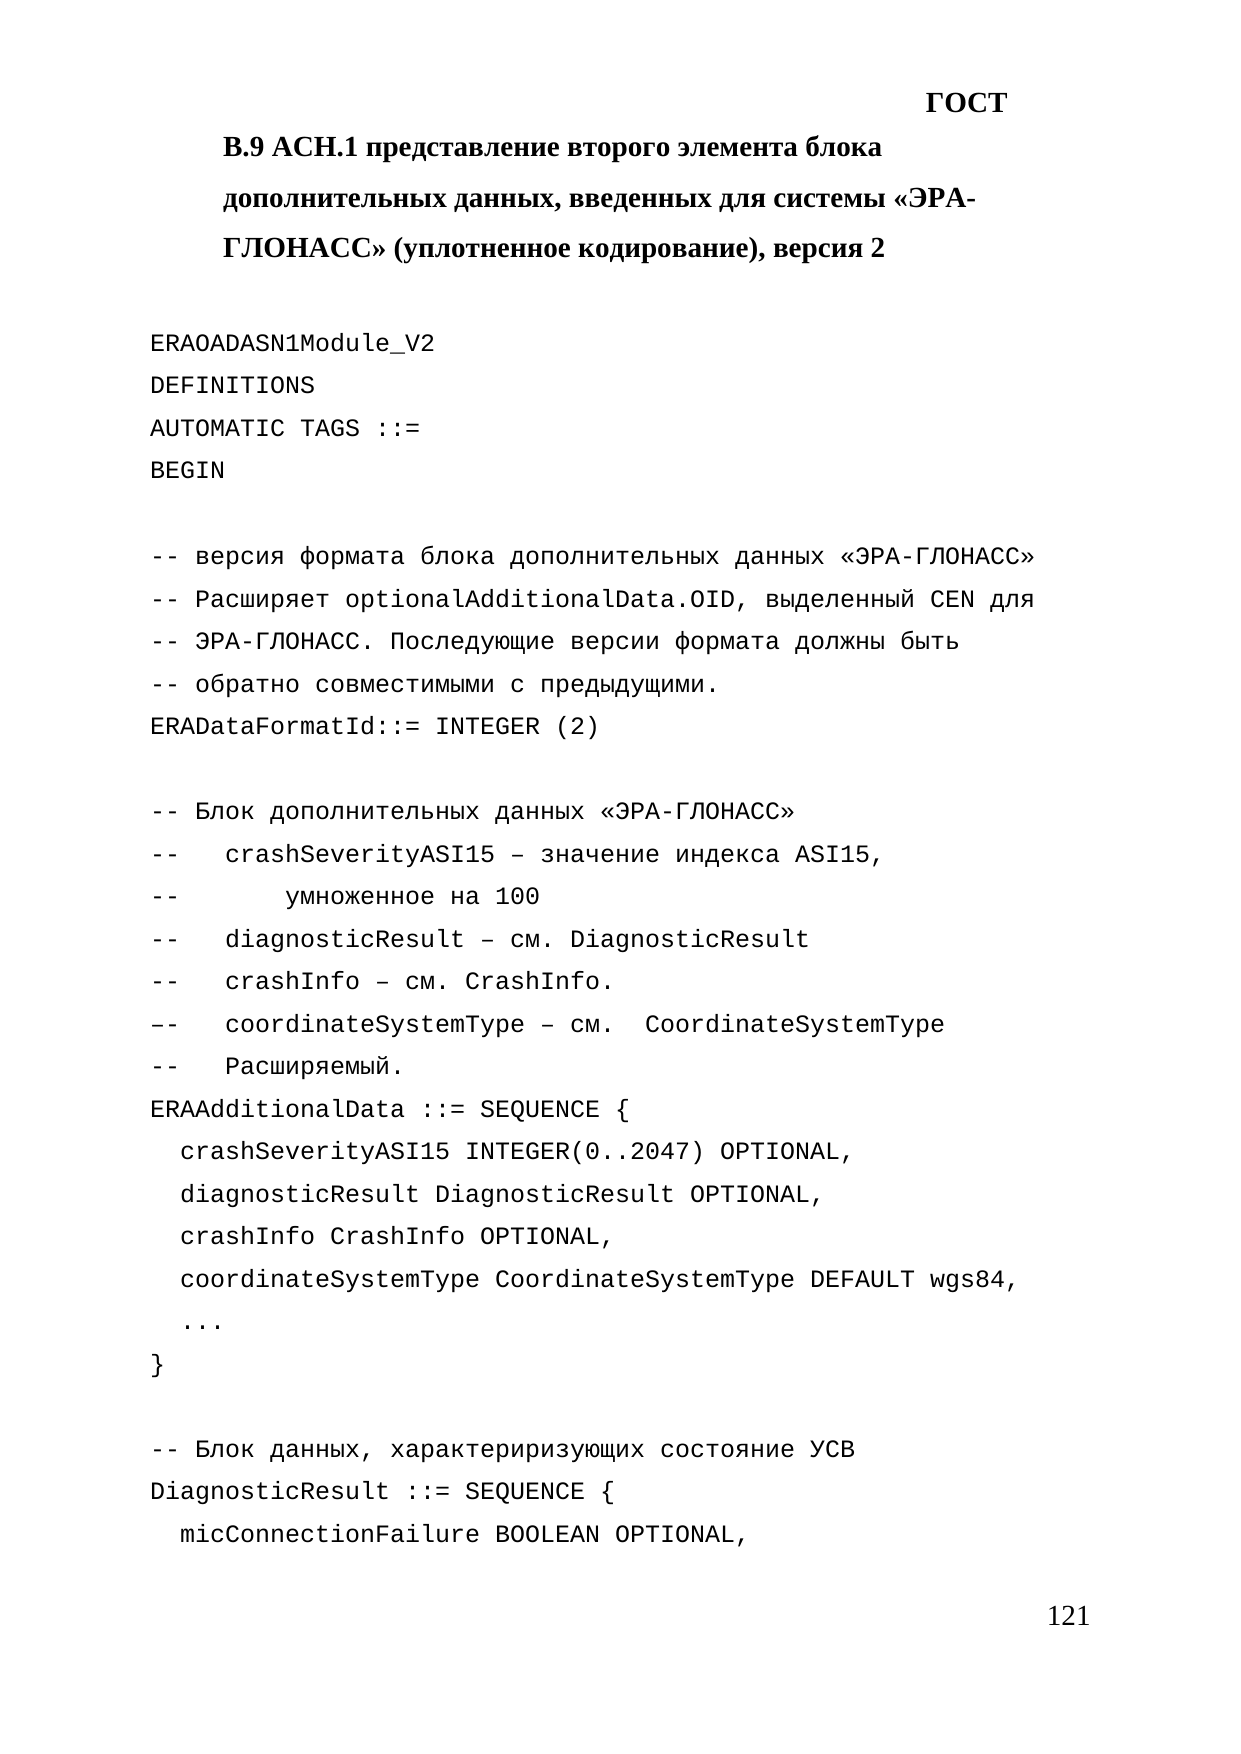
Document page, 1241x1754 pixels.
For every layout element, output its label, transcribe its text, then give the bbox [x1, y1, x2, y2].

text -- умноженное на 100 [150, 884, 1109, 912]
text дополнительных данных, введенных для системы «ЭРА- [150, 180, 1090, 213]
text -- Блок дополнительных данных «ЭРА-ГЛОНАСС» [150, 799, 1109, 827]
text -- версия формата блока дополнительных данных «ЭРА-ГЛОНАСС» [150, 544, 1109, 572]
text AUTOMATIC TAGS ::= [150, 416, 1109, 444]
text -- ЭРА-ГЛОНАСС. Последующие версии формата должны быть [150, 629, 1109, 657]
text ... [150, 1309, 1109, 1337]
text –- coordinateSystemType – см. CoordinateSystemType [150, 1011, 1109, 1039]
text DEFINITIONS [150, 373, 1109, 401]
text -- Расширяемый. [150, 1054, 1109, 1082]
text ERAOADASN1Module_V2 [150, 331, 1109, 359]
text diagnosticResult DiagnosticResult OPTIONAL, [150, 1181, 1109, 1209]
text -- crashSeverityASI15 – значение индекса ASI15, [150, 841, 1109, 869]
text crashSeverityASI15 INTEGER(0..2047) OPTIONAL, [150, 1139, 1109, 1167]
text В.9 АСН.1 представление второго элемента блока [150, 129, 1090, 163]
text ERADataFormatId::= INTEGER (2) [150, 714, 1109, 742]
text coordinateSystemType CoordinateSystemType DEFAULT wgs84, [150, 1266, 1109, 1294]
text micConnectionFailure BOOLEAN OPTIONAL, [150, 1521, 1109, 1549]
text } [150, 1351, 1109, 1379]
text -- Блок данных, характериризующих состояние УСВ [150, 1436, 1109, 1464]
text -- Расширяет optionalAdditionalData.OID, выделенный CEN для [150, 586, 1109, 614]
text DiagnosticResult ::= SEQUENCE { [150, 1479, 1109, 1507]
text -- crashInfo – см. CrashInfo. [150, 969, 1109, 997]
text crashInfo CrashInfo OPTIONAL, [150, 1224, 1109, 1252]
text -- обратно совместимыми с предыдущими. [150, 671, 1109, 699]
text ГЛОНАСС» (уплотненное кодирование), версия 2 [150, 230, 1090, 263]
text -- diagnosticResult – см. DiagnosticResult [150, 926, 1109, 954]
text BEGIN [150, 458, 1109, 486]
text ERAAdditionalData ::= SEQUENCE { [150, 1096, 1109, 1124]
